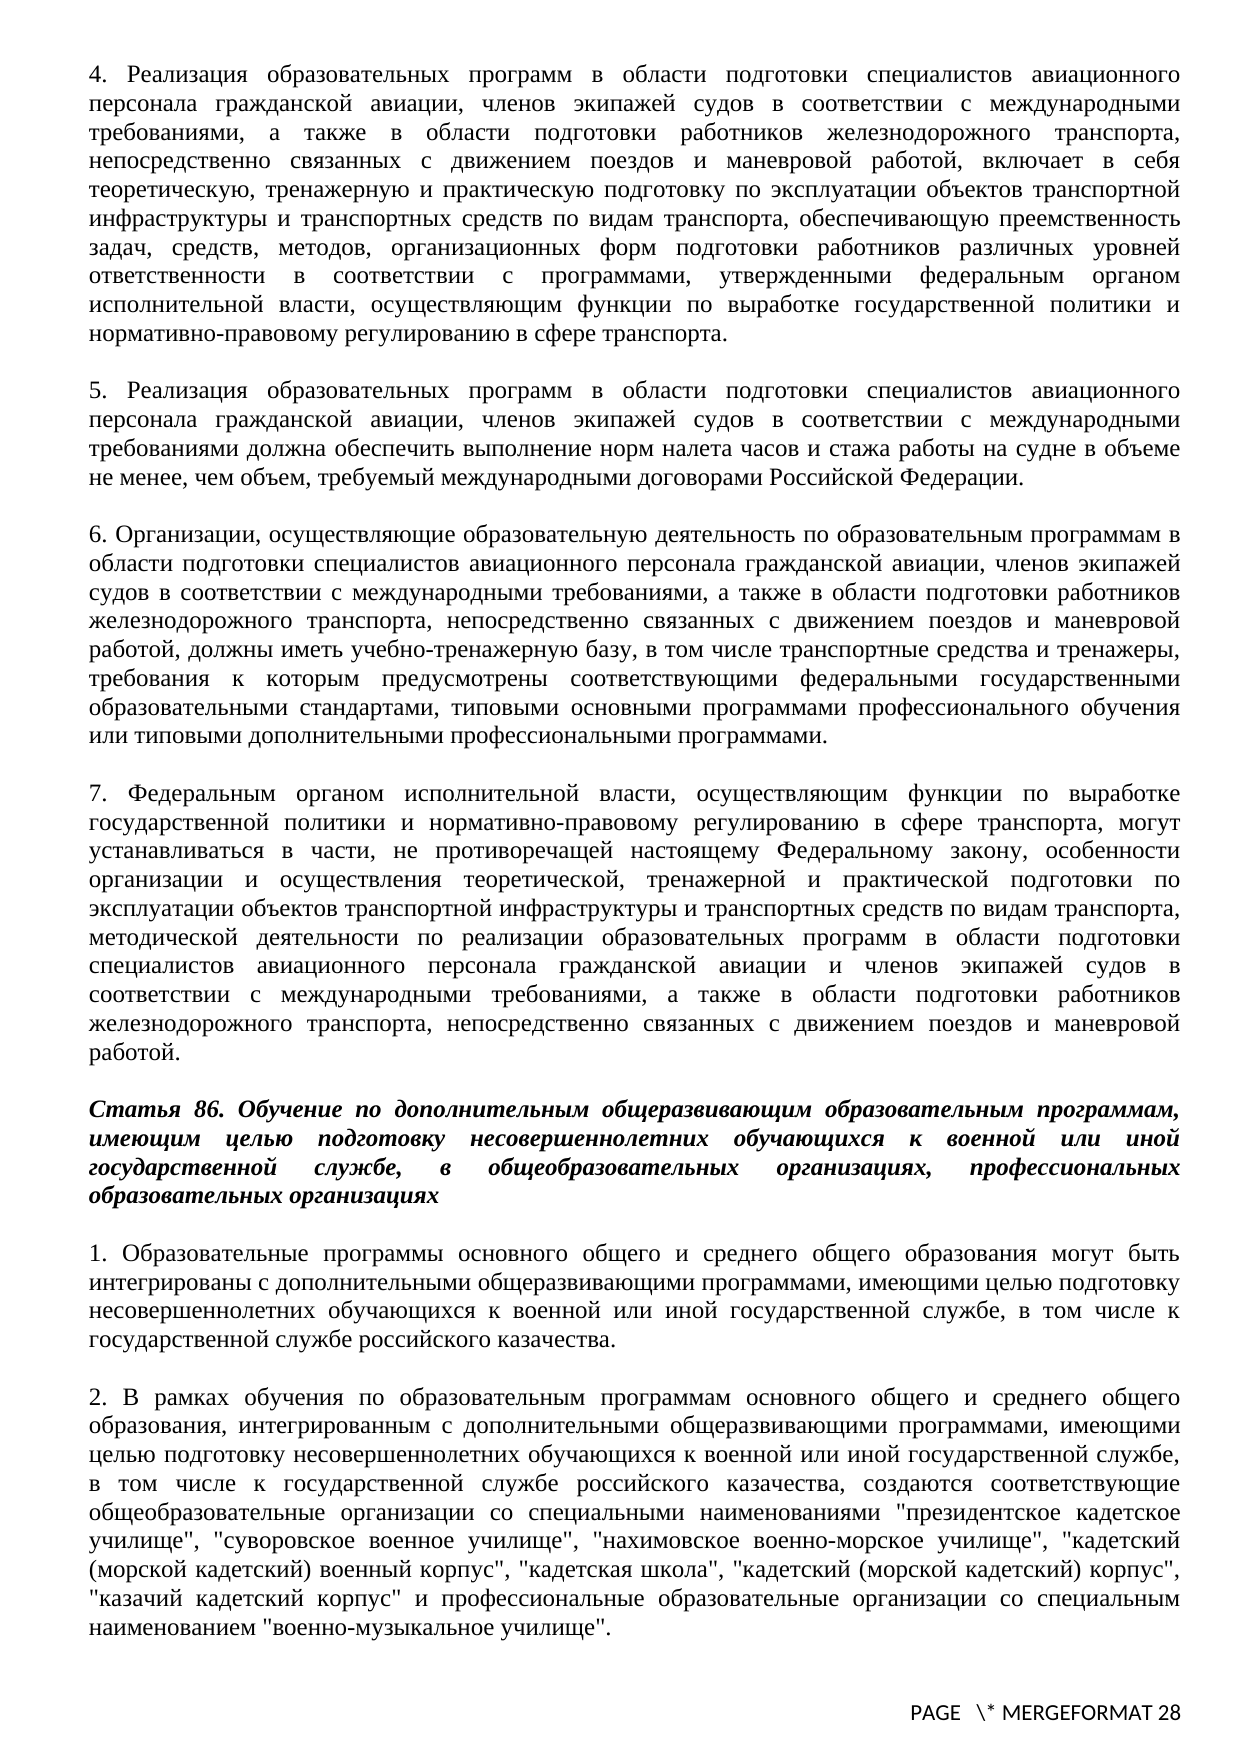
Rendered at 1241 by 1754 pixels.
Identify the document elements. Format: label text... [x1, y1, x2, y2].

text Статья 86. Обучение по дополнительным общеразвивающим образовательным программам, имеющим целью подготовку несовершеннолетних обучающихся к военной или иной государственной службе, в общеобразовательных организациях, профессиональных образовательных организациях [89, 1094, 1181, 1209]
text 2. В рамках обучения по образовательным программам основного общего и среднего общего образования, интегрированным с дополнительными общеразвивающими программами, имеющими целью подготовку несовершеннолетних обучающихся к военной или иной государственной службе, в том числе к государственной службе российского казачества, создаются соответствующие общеобразовательные организации со специальными наименованиями "президентское кадетское училище", "суворовское военное училище", "нахимовское военно-морское училище", "кадетский (морской кадетский) военный корпус", "кадетская школа", "кадетский (морской кадетский) корпус", "казачий кадетский корпус" и профессиональные образовательные организации со специальным наименованием "военно-музыкальное училище". [89, 1382, 1181, 1640]
text 7. Федеральным органом исполнительной власти, осуществляющим функции по выработке государственной политики и нормативно-правовому регулированию в сфере транспорта, могут устанавливаться в части, не противоречащей настоящему Федеральному закону, особенности организации и осуществления теоретической, тренажерной и практической подготовки по эксплуатации объектов транспортной инфраструктуры и транспортных средств по видам транспорта, методической деятельности по реализации образовательных программ в области подготовки специалистов авиационного персонала гражданской авиации и членов экипажей судов в соответствии с международными требованиями, а также в области подготовки работников железнодорожного транспорта, непосредственно связанных с движением поездов и маневровой работой. [89, 778, 1181, 1065]
text 5. Реализация образовательных программ в области подготовки специалистов авиационного персонала гражданской авиации, членов экипажей судов в соответствии с международными требованиями должна обеспечить выполнение норм налета часов и стажа работы на судне в объеме не менее, чем объем, требуемый международными договорами Российской Федерации. [89, 375, 1181, 490]
text 4. Реализация образовательных программ в области подготовки специалистов авиационного персонала гражданской авиации, членов экипажей судов в соответствии с международными требованиями, а также в области подготовки работников железнодорожного транспорта, непосредственно связанных с движением поездов и маневровой работой, включает в себя теоретическую, тренажерную и практическую подготовку по эксплуатации объектов транспортной инфраструктуры и транспортных средств по видам транспорта, обеспечивающую преемственность задач, средств, методов, организационных форм подготовки работников различных уровней ответственности в соответствии с программами, утвержденными федеральным органом исполнительной власти, осуществляющим функции по выработке государственной политики и нормативно-правовому регулированию в сфере транспорта. [89, 59, 1181, 347]
text 6. Организации, осуществляющие образовательную деятельность по образовательным программам в области подготовки специалистов авиационного персонала гражданской авиации, членов экипажей судов в соответствии с международными требованиями, а также в области подготовки работников железнодорожного транспорта, непосредственно связанных с движением поездов и маневровой работой, должны иметь учебно-тренажерную базу, в том числе транспортные средства и тренажеры, требования к которым предусмотрены соответствующими федеральными государственными образовательными стандартами, типовыми основными программами профессионального обучения или типовыми дополнительными профессиональными программами. [89, 519, 1181, 749]
text 1. Образовательные программы основного общего и среднего общего образования могут быть интегрированы с дополнительными общеразвивающими программами, имеющими целью подготовку несовершеннолетних обучающихся к военной или иной государственной службе, в том числе к государственной службе российского казачества. [89, 1238, 1181, 1353]
